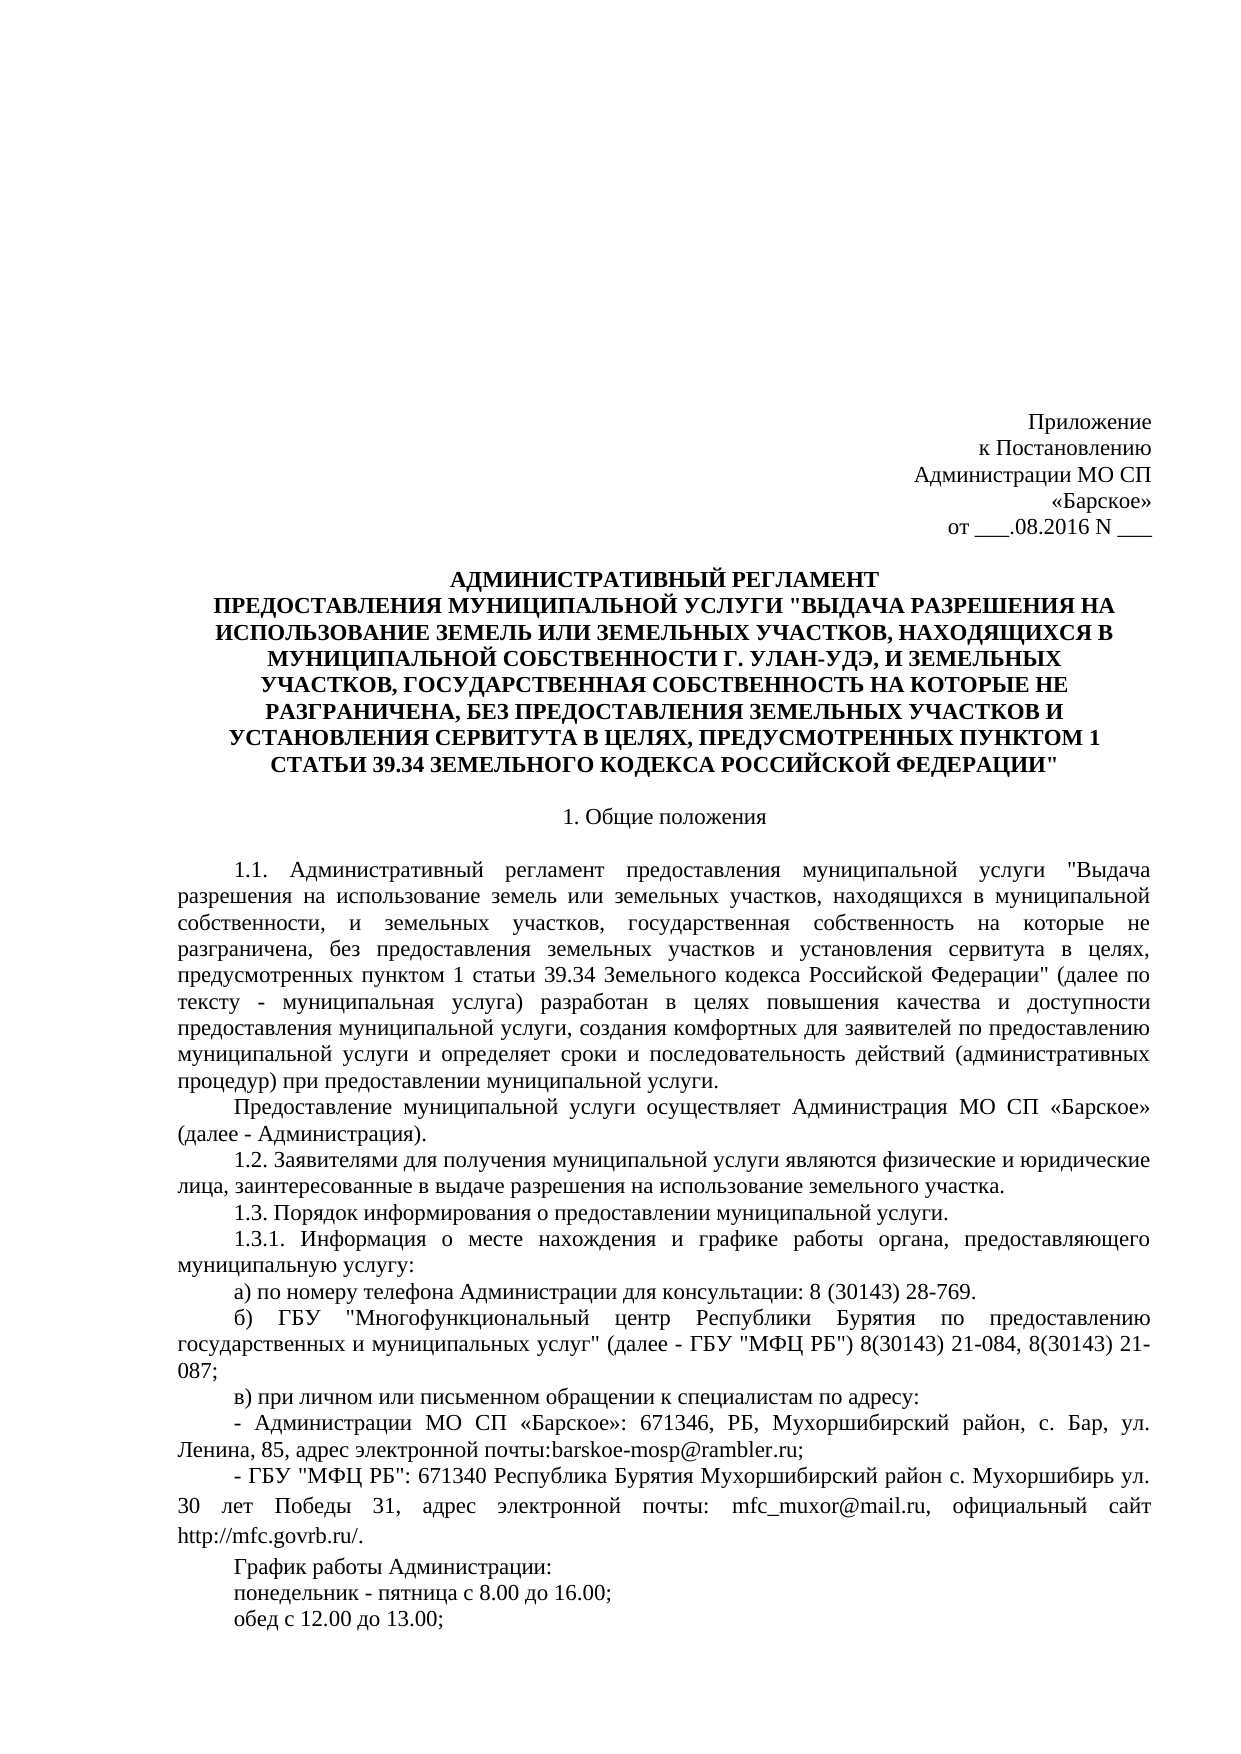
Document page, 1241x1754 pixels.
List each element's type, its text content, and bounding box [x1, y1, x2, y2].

title УСТАНОВЛЕНИЯ СЕРВИТУТА В ЦЕЛЯХ, ПРЕДУСМОТРЕННЫХ ПУНКТОМ 1 [177, 724, 1152, 751]
text обед с 12.00 до 13.00; [177, 1606, 1152, 1632]
text График работы Администрации: [177, 1553, 1152, 1579]
text Предоставление муниципальной услуги осуществляет Администрация МО СП «Барское» (далее - Администрация). [177, 1093, 1152, 1146]
text Администрации МО СП [177, 461, 1152, 487]
title АДМИНИСТРАТИВНЫЙ РЕГЛАМЕНТ [177, 566, 1152, 592]
text - ГБУ "МФЦ РБ": 671340 Республика Бурятия Мухоршибирский район с. Мухоршибирь ул. 30 лет Победы 31, адрес электронной почты: mfc_muxor@mail.ru, официальный сайт http://mfc.govrb.ru/. [177, 1462, 1152, 1549]
text Приложение [177, 408, 1152, 434]
text 1.1. Административный регламент предоставления муниципальной услуги "Выдача разрешения на использование земель или земельных участков, находящихся в муниципальной собственности, и земельных участков, государственная собственность на которые не разграничена, без предоставления земельных участков и установления сервитута в целях, предусмотренных пунктом 1 статьи 39.34 Земельного кодекса Российской Федерации" (далее по тексту - муниципальная услуга) разработан в целях повышения качества и доступности предоставления муниципальной услуги, создания комфортных для заявителей по предоставлению муниципальной услуги и определяет сроки и последовательность действий (административных процедур) при предоставлении муниципальной услуги. [177, 856, 1152, 1093]
title МУНИЦИПАЛЬНОЙ СОБСТВЕННОСТИ Г. УЛАН-УДЭ, И ЗЕМЕЛЬНЫХ [177, 645, 1152, 672]
text к Постановлению [177, 434, 1152, 461]
text от ___.08.2016 N ___ [177, 513, 1152, 540]
title СТАТЬИ 39.34 ЗЕМЕЛЬНОГО КОДЕКСА РОССИЙСКОЙ ФЕДЕРАЦИИ" [177, 751, 1152, 777]
text - Администрации МО СП «Барское»: 671346, РБ, Мухоршибирский район, с. Бар, ул. Ленина, 85, адрес электронной почты:barskoe-mosp@rambler.ru; [177, 1409, 1152, 1462]
text «Барское» [177, 487, 1152, 513]
text 1.3. Порядок информирования о предоставлении муниципальной услуги. [177, 1199, 1152, 1225]
title ИСПОЛЬЗОВАНИЕ ЗЕМЕЛЬ ИЛИ ЗЕМЕЛЬНЫХ УЧАСТКОВ, НАХОДЯЩИХСЯ В [177, 619, 1152, 645]
text а) по номеру телефона Администрации для консультации: 8 (30143) 28-769. [177, 1278, 1152, 1304]
title УЧАСТКОВ, ГОСУДАРСТВЕННАЯ СОБСТВЕННОСТЬ НА КОТОРЫЕ НЕ [177, 672, 1152, 698]
text 1. Общие положения [177, 803, 1152, 830]
title РАЗГРАНИЧЕНА, БЕЗ ПРЕДОСТАВЛЕНИЯ ЗЕМЕЛЬНЫХ УЧАСТКОВ И [177, 698, 1152, 724]
text 1.3.1. Информация о месте нахождения и графике работы органа, предоставляющего муниципальную услугу: [177, 1225, 1152, 1278]
text 1.2. Заявителями для получения муниципальной услуги являются физические и юридические лица, заинтересованные в выдаче разрешения на использование земельного участка. [177, 1146, 1152, 1199]
text в) при личном или письменном обращении к специалистам по адресу: [177, 1383, 1152, 1409]
text понедельник - пятница с 8.00 до 16.00; [177, 1579, 1152, 1606]
text б) ГБУ "Многофункциональный центр Республики Бурятия по предоставлению государственных и муниципальных услуг" (далее - ГБУ "МФЦ РБ") 8(30143) 21-084, 8(30143) 21-087; [177, 1304, 1152, 1383]
title ПРЕДОСТАВЛЕНИЯ МУНИЦИПАЛЬНОЙ УСЛУГИ "ВЫДАЧА РАЗРЕШЕНИЯ НА [177, 592, 1152, 619]
